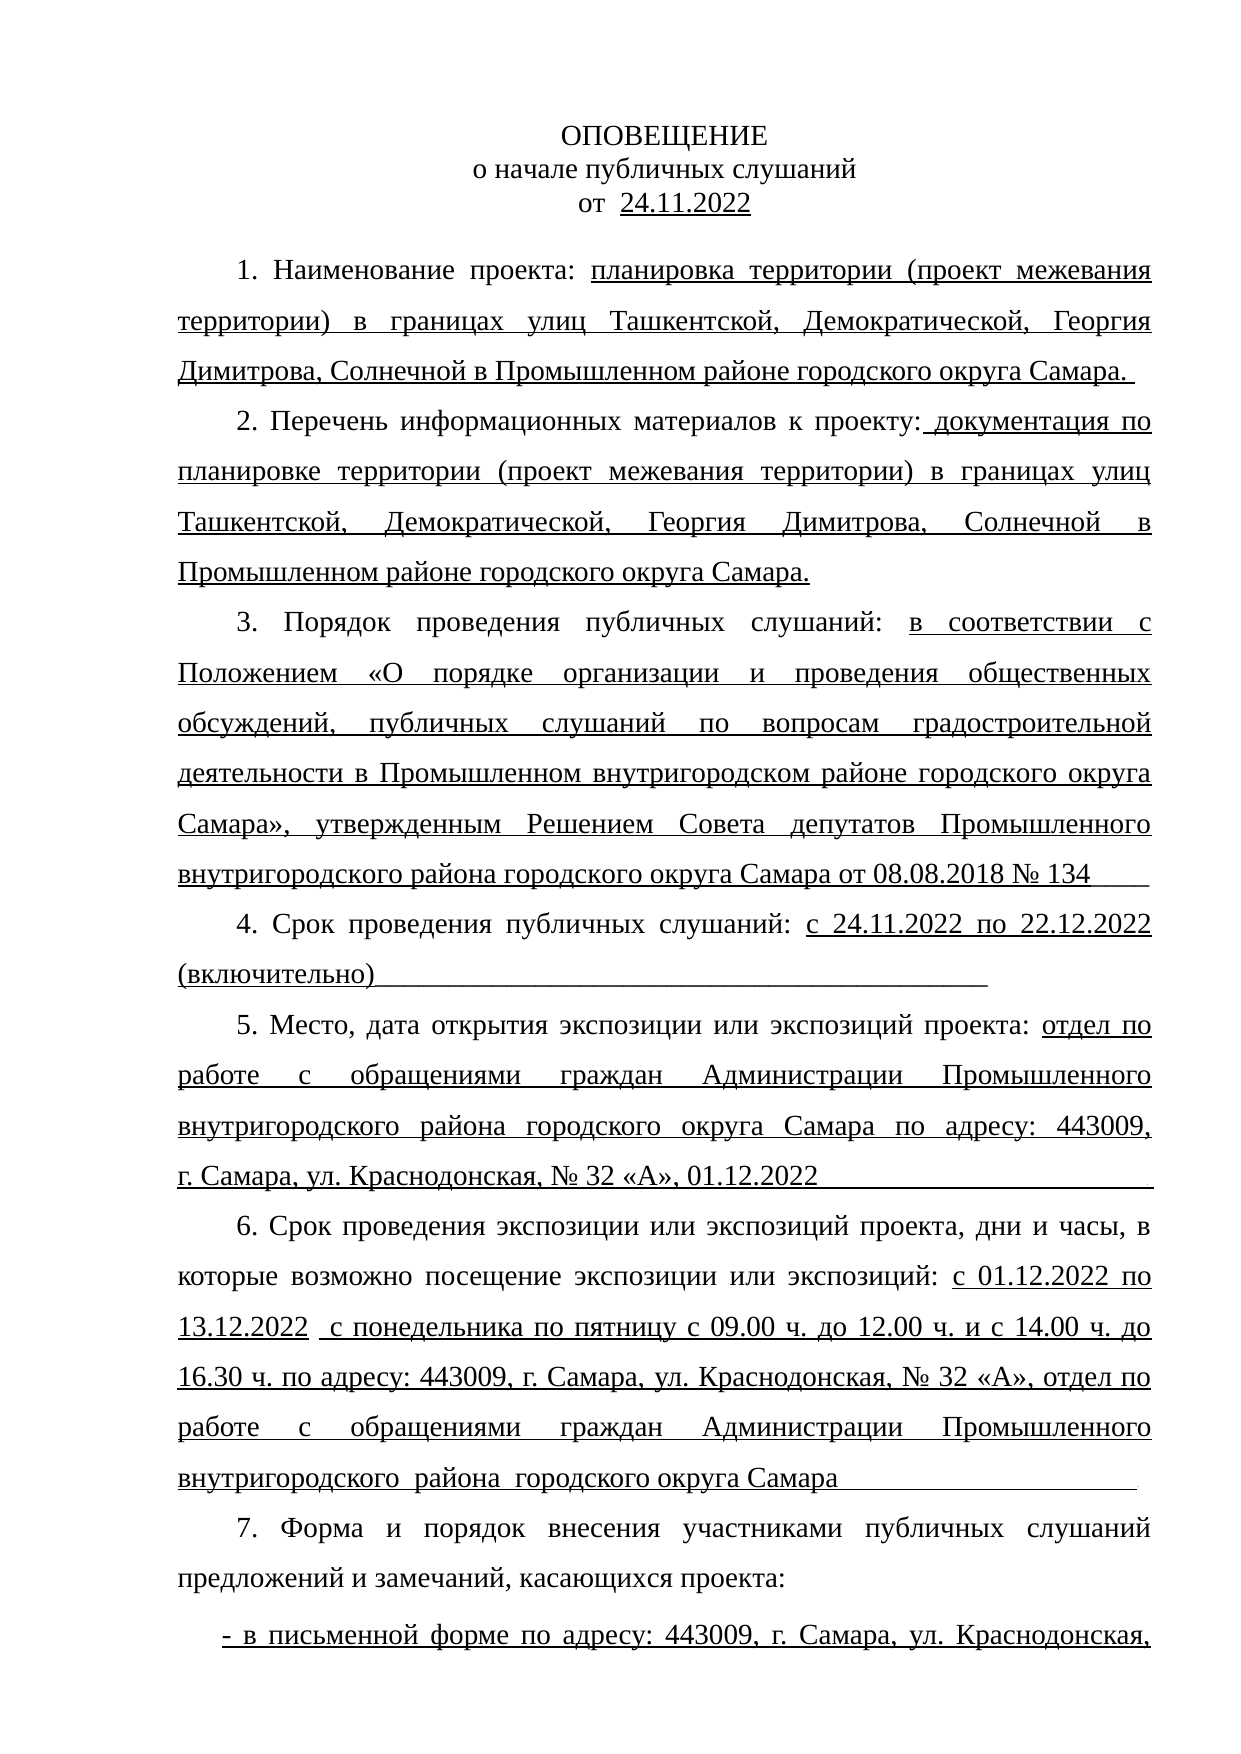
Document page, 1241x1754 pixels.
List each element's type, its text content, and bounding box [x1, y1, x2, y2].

text от 24.11.2022 [177, 185, 1152, 219]
text 3. Порядок проведения публичных слушаний: в соответствии с Положением «О порядке организации и проведения общественных обсуждений, публичных слушаний по вопросам градостроительной деятельности в Промышленном внутригородском районе городского округа Самара», утвержденным Решением Совета депутатов Промышленного внутригородского района городского округа Самара от 08.08.2018 № 134____ [177, 685, 1152, 734]
text 3. Порядок проведения публичных слушаний: в соответствии с Положением «О порядке организации и проведения общественных обсуждений, публичных слушаний по вопросам градостроительной деятельности в Промышленном внутригородском районе городского округа Самара», утвержденным Решением Совета депутатов Промышленного внутригородского района городского округа Самара от 08.08.2018 № 134____ [177, 836, 1152, 889]
text 2. Перечень информационных материалов к проекту: документация по планировке территории (проект межевания территории) в границах улиц Ташкентской, Демократической, Георгия Димитрова, Солнечной в Промышленном районе городского округа Самара. [177, 403, 1152, 533]
text 5. Место, дата открытия экспозиции или экспозиций проекта: отдел по работе с обращениями граждан Администрации Промышленного внутригородского района городского округа Самара по адресу: 443009, г. Самара, ул. Краснодонская, № 32 «А», 01.12.2022 . [177, 1087, 1152, 1137]
text 5. Место, дата открытия экспозиции или экспозиций проекта: отдел по работе с обращениями граждан Администрации Промышленного внутригородского района городского округа Самара по адресу: 443009, г. Самара, ул. Краснодонская, № 32 «А», 01.12.2022 . [177, 1138, 1152, 1187]
text ОПОВЕЩЕНИЕ [177, 118, 1152, 152]
text 6. Срок проведения экспозиции или экспозиций проекта, дни и часы, в которые возможно посещение экспозиции или экспозиций: с 01.12.2022 по 13.12.2022 с понедельника по пятницу с 09.00 ч. до 12.00 ч. и с 14.00 ч. до 16.30 ч. по адресу: 443009, г. Самара, ул. Краснодонская, № 32 «А», отдел по работе с обращениями граждан Администрации Промышленного внутригородского района городского округа Самара . [177, 1208, 1152, 1439]
text 1. Наименование проекта: планировка территории (проект межевания территории) в границах улиц Ташкентской, Демократической, Георгия Димитрова, Солнечной в Промышленном районе городского округа Самара. [177, 333, 1152, 386]
text 3. Порядок проведения публичных слушаний: в соответствии с Положением «О порядке организации и проведения общественных обсуждений, публичных слушаний по вопросам градостроительной деятельности в Промышленном внутригородском районе городского округа Самара», утвержденным Решением Совета депутатов Промышленного внутригородского района городского округа Самара от 08.08.2018 № 134____ [177, 604, 1152, 684]
text 3. Порядок проведения публичных слушаний: в соответствии с Положением «О порядке организации и проведения общественных обсуждений, публичных слушаний по вопросам градостроительной деятельности в Промышленном внутригородском районе городского округа Самара», утвержденным Решением Совета депутатов Промышленного внутригородского района городского округа Самара от 08.08.2018 № 134____ [177, 735, 1152, 784]
text 3. Порядок проведения публичных слушаний: в соответствии с Положением «О порядке организации и проведения общественных обсуждений, публичных слушаний по вопросам градостроительной деятельности в Промышленном внутригородском районе городского округа Самара», утвержденным Решением Совета депутатов Промышленного внутригородского района городского округа Самара от 08.08.2018 № 134____ [177, 786, 1152, 835]
text 5. Место, дата открытия экспозиции или экспозиций проекта: отдел по работе с обращениями граждан Администрации Промышленного внутригородского района городского округа Самара по адресу: 443009, г. Самара, ул. Краснодонская, № 32 «А», 01.12.2022 . [177, 1007, 1152, 1086]
text 7. Форма и порядок внесения участниками публичных слушаний предложений и замечаний, касающихся проекта: [177, 1510, 1152, 1594]
text 1. Наименование проекта: планировка территории (проект межевания территории) в границах улиц Ташкентской, Демократической, Георгия Димитрова, Солнечной в Промышленном районе городского округа Самара. [177, 252, 1152, 332]
text 6. Срок проведения экспозиции или экспозиций проекта, дни и часы, в которые возможно посещение экспозиции или экспозиций: с 01.12.2022 по 13.12.2022 с понедельника по пятницу с 09.00 ч. до 12.00 ч. и с 14.00 ч. до 16.30 ч. по адресу: 443009, г. Самара, ул. Краснодонская, № 32 «А», отдел по работе с обращениями граждан Администрации Промышленного внутригородского района городского округа Самара . [177, 1440, 1152, 1493]
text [177, 1611, 1152, 1652]
text 4. Срок проведения публичных слушаний: с 24.11.2022 по 22.12.2022 (включительно)__________________________________________ [177, 906, 1152, 990]
text 2. Перечень информационных материалов к проекту: документация по планировке территории (проект межевания территории) в границах улиц Ташкентской, Демократической, Георгия Димитрова, Солнечной в Промышленном районе городского округа Самара. [177, 534, 1152, 588]
text о начале публичных слушаний [177, 152, 1152, 185]
